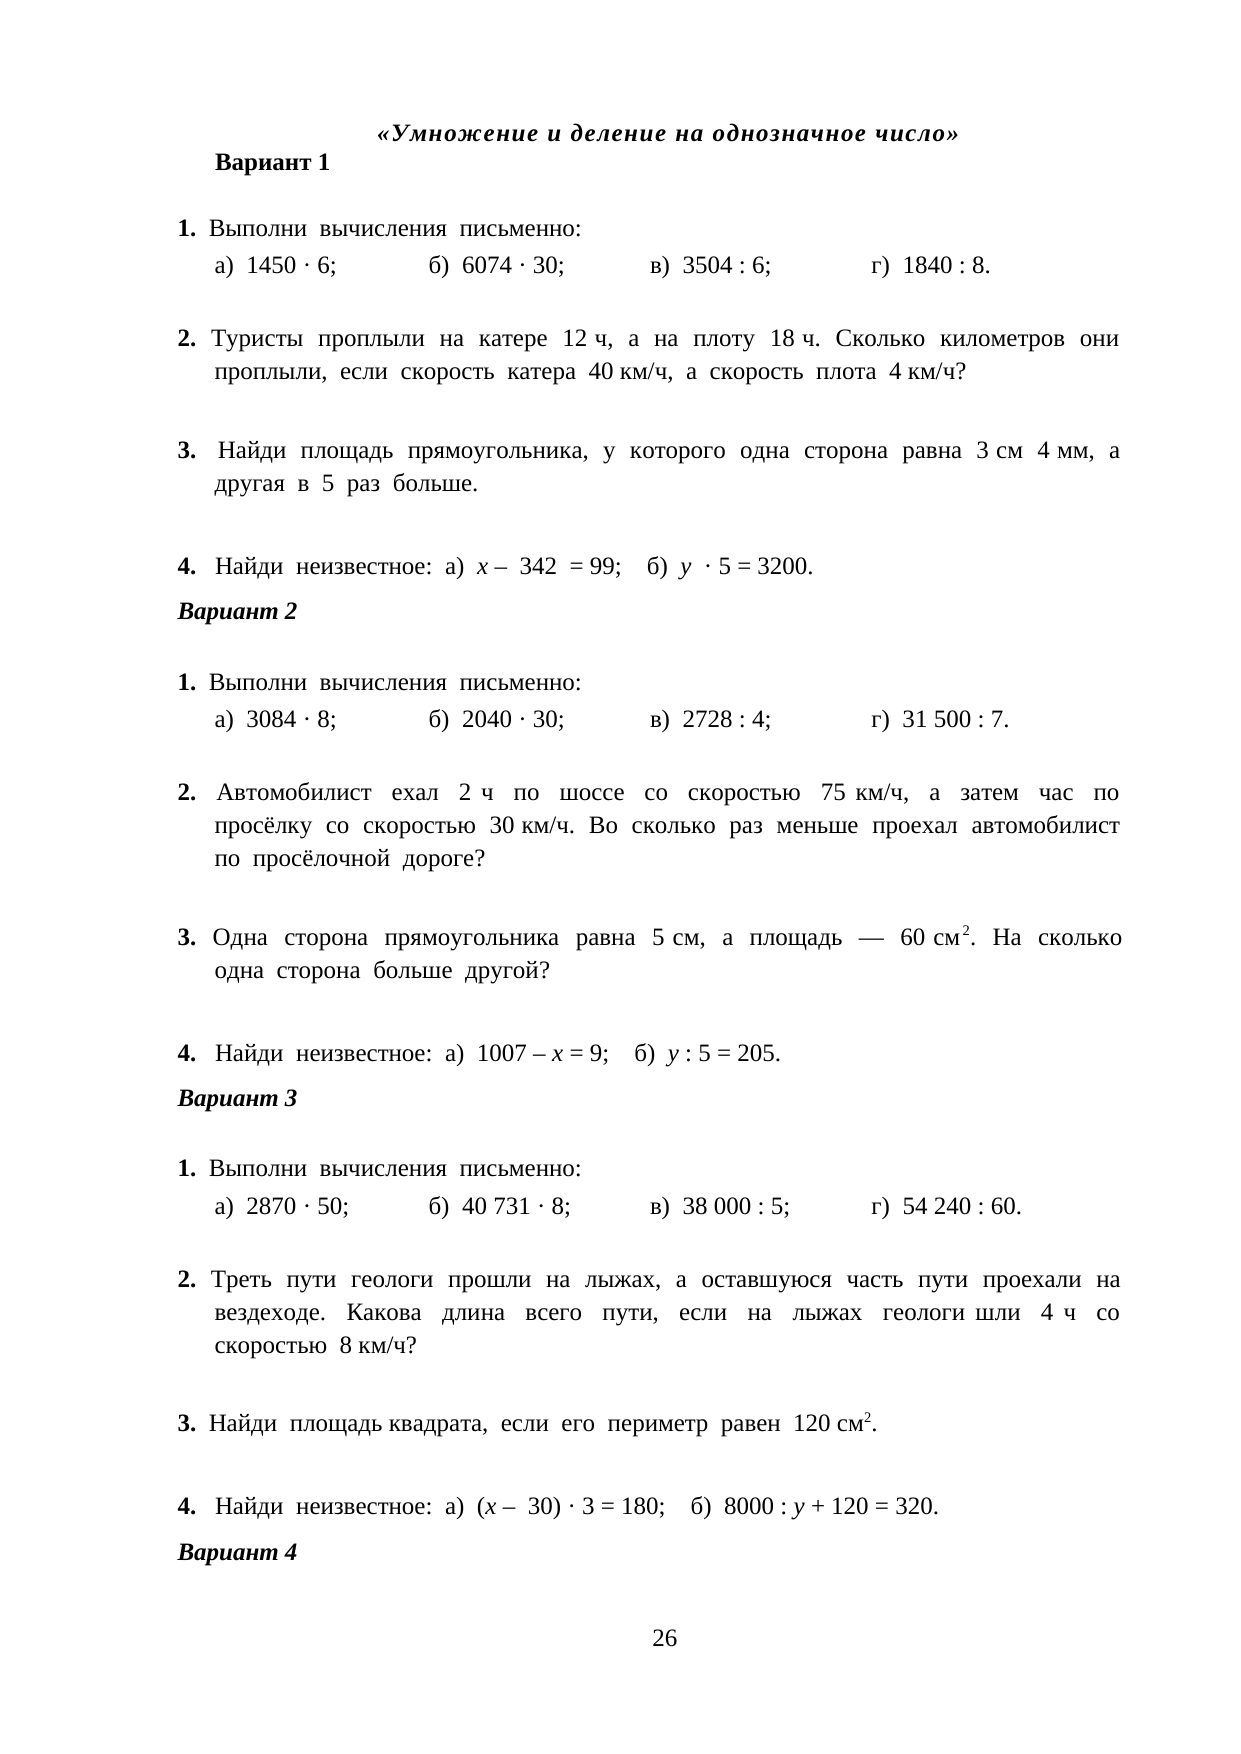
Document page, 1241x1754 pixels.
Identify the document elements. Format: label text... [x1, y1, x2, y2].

text 2. Туристы проплыли на катере 12 ч, а на плоту 18 ч. Сколько километров они проплыли, если скорость катера 40 км/ч, а скорость плота 4 км/ч? [177, 323, 1123, 385]
text 4. Найди неизвестное: а) 1007 – x = 9; б) y : 5 = 205. [177, 1038, 1123, 1066]
text 4. Найди неизвестное: а) (x – 30) · 3 = 180; б) 8000 : y + 120 = 320. [177, 1491, 1123, 1520]
text а) 2870 · 50; б) 40 731 · 8; в) 38 000 : 5; г) 54 240 : 60. [214, 1191, 1152, 1219]
text Вариант 3 [177, 1083, 1152, 1112]
text 1. Выполни вычисления письменно: [177, 667, 1152, 695]
text Вариант 4 [177, 1537, 1152, 1566]
text 2. Автомобилист ехал 2 ч по шоссе со скоростью 75 км/ч, а затем час по просёлку со скоростью 30 км/ч. Во сколько раз меньше проехал автомобилист по просёлочной дороге? [177, 777, 1123, 872]
text 1. Выполни вычисления письменно: [177, 1153, 1152, 1182]
text а) 3084 · 8; б) 2040 · 30; в) 2728 : 4; г) 31 500 : 7. [214, 704, 1152, 733]
text 1. Выполни вычисления письменно: [177, 213, 1152, 242]
text а) 1450 · 6; б) 6074 · 30; в) 3504 : 6; г) 1840 : 8. [214, 250, 1152, 279]
text 3. Найди площадь прямоугольника, у которого одна сторона равна 3 см 4 мм, а другая в 5 раз больше. [177, 435, 1123, 497]
text 3. Найди площадь квадрата, если его периметр равен 120 см2. [177, 1408, 1123, 1437]
text «Умножение и деление на однозначное число» [177, 118, 1152, 147]
text 3. Одна сторона прямоугольника равна 5 см, а площадь — 60 см2. На сколько одна сторона больше другой? [177, 922, 1123, 983]
subtitle Вариант 1 [177, 147, 1152, 176]
text 4. Найди неизвестное: а) x – 342 = 99; б) y · 5 = 3200. [177, 551, 1123, 579]
text Вариант 2 [177, 596, 1152, 625]
text 2. Треть пути геологи прошли на лыжах, а оставшуюся часть пути проехали на вездеходе. Какова длина всего пути, если на лыжах геологи шли 4 ч со скоростью 8 км/ч? [177, 1264, 1123, 1359]
